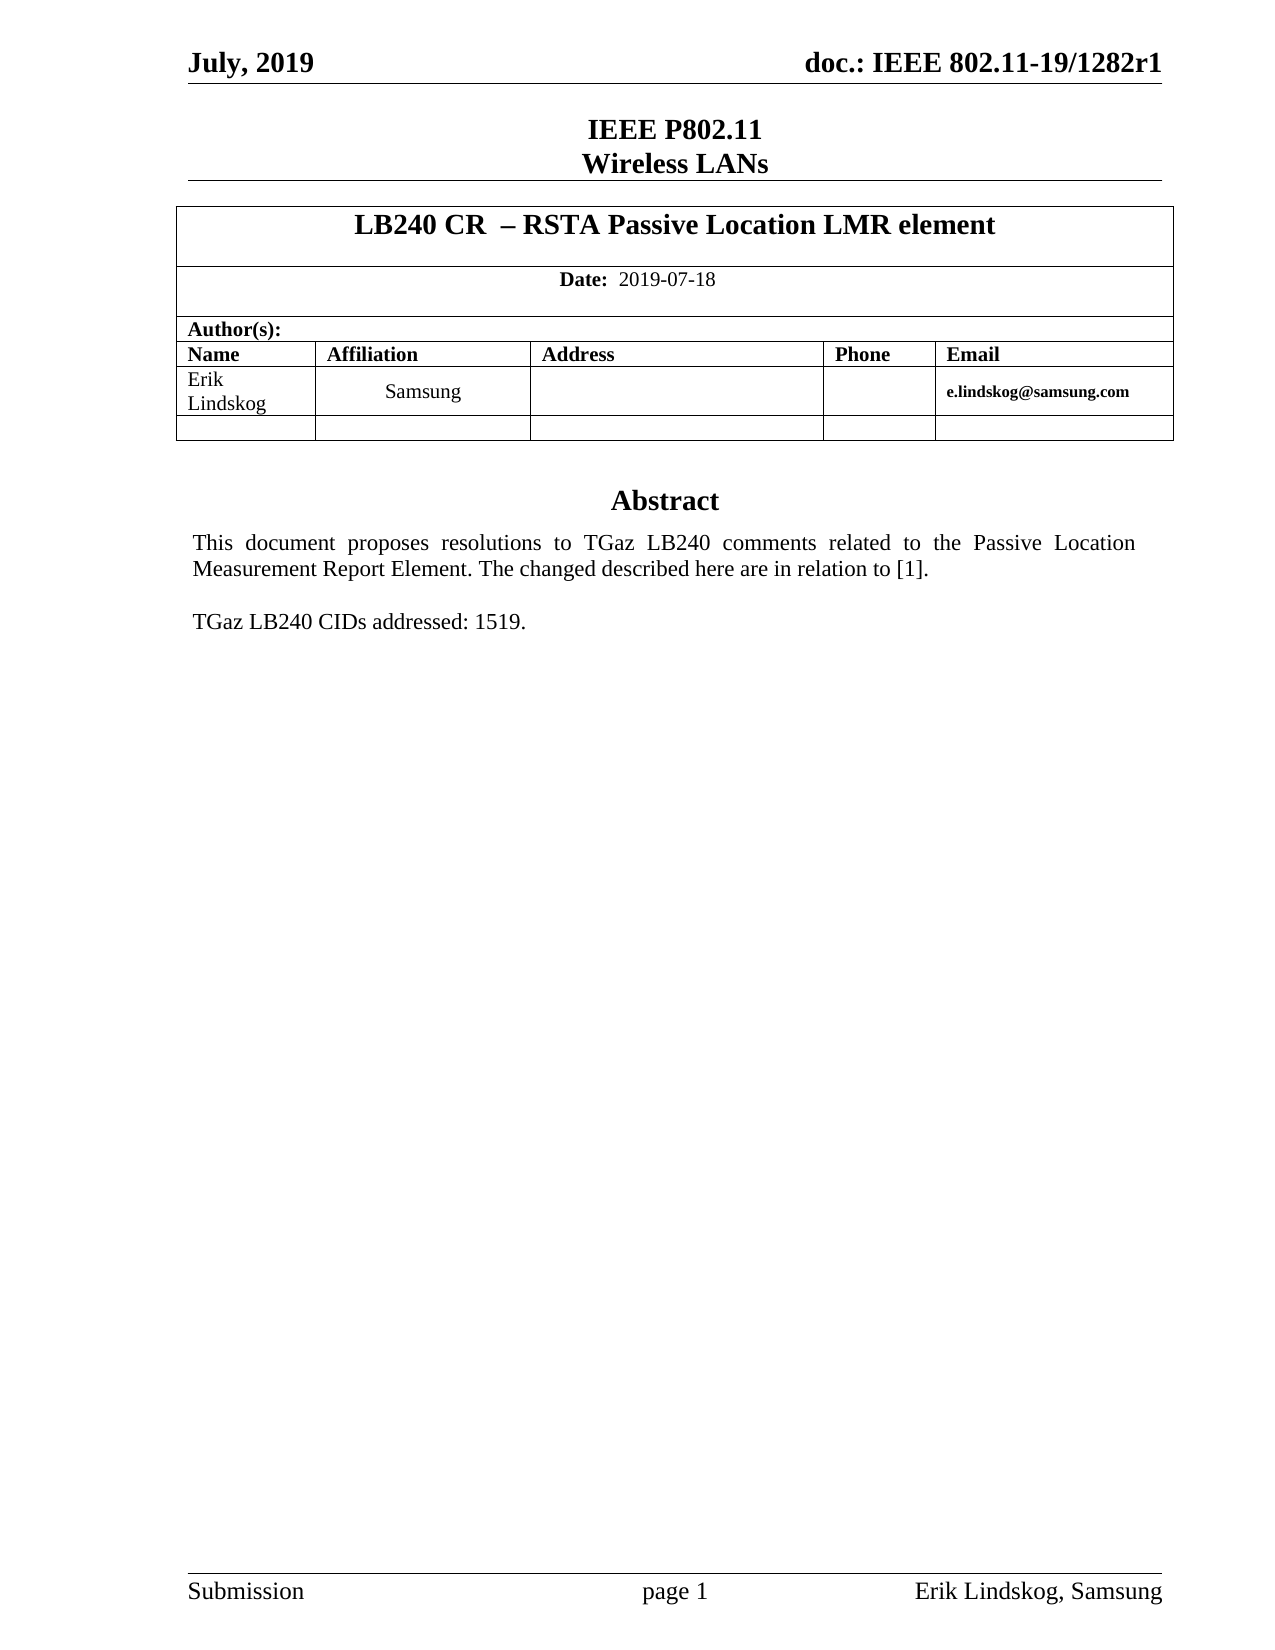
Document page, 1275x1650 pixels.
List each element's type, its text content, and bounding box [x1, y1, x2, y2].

table_cell Erik Lindskog [177, 367, 315, 415]
table_cell Author(s): [177, 317, 1173, 341]
table_cell Samsung [316, 367, 530, 415]
text IEEE P802.11 Wireless LANs [187, 112, 1162, 181]
table_cell [936, 416, 1173, 440]
table_cell Address [531, 342, 823, 366]
table_cell Name [177, 342, 315, 366]
table_cell e.lindskog@samsung.com [936, 367, 1173, 415]
table_cell [531, 367, 823, 415]
table_cell Date: 2019-07-18 [177, 267, 1173, 316]
table_cell Phone [824, 342, 935, 366]
table_cell [316, 416, 530, 440]
table_cell [824, 367, 935, 415]
table_cell [824, 416, 935, 440]
table_cell [177, 416, 315, 440]
table_cell Affiliation [316, 342, 530, 366]
table_header LB240 CR – RSTA Passive Location LMR element [177, 207, 1173, 266]
table_cell Email [936, 342, 1173, 366]
table_cell [531, 416, 823, 440]
